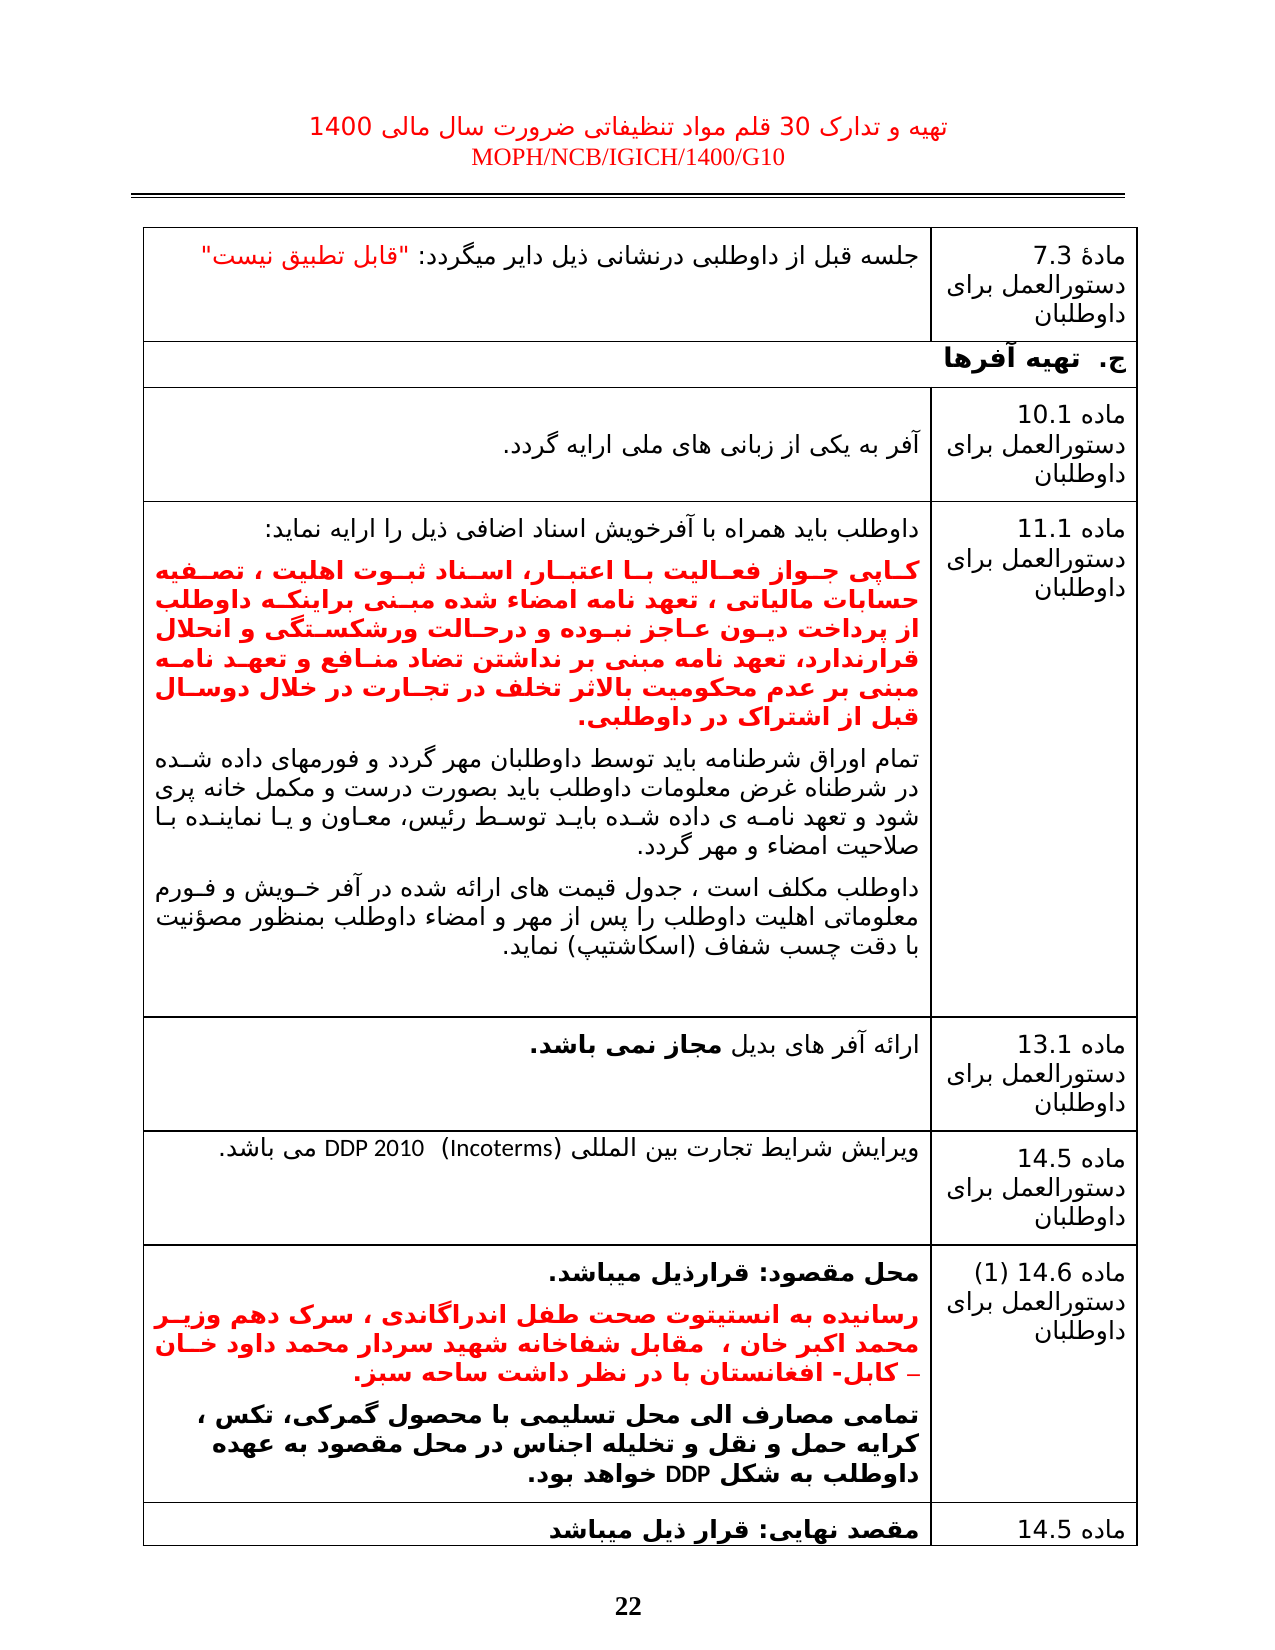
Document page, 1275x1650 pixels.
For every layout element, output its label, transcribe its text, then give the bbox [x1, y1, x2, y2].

table_cell ماده 11.1 دستورالعمل برای داوطلبان [932, 502, 1136, 1016]
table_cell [932, 1503, 1136, 1544]
table_cell ج. تهیه آفرها [144, 342, 1136, 387]
table_cell ماده 13.1 دستورالعمل برای داوطلبان [932, 1018, 1136, 1130]
table_cell جلسه قبل از داوطلبی درنشانی ذیل دایر میگردد: "قابل تطبیق نیست" [144, 228, 930, 341]
table_cell محل مقصود: قرارذیل میباشد. رسانیده به انستیتوت صحت طفل اندراگاندی ، سرک دهم وزیر محمد اکبر خان ، مقابل شفاخانه شهید سردار محمد داود خان – کابل- افغانستان با در نظر داشت ساحه سبز. تمامی مصارف الی محل تسلیمی با محصول گمرکی، تکس ، کرایه حمل و نقل و تخلیله اجناس در محل مقصود به عهده داوطلب به شکل DDP خواهد بود. [144, 1246, 930, 1501]
table_cell ماده 10.1 دستورالعمل برای داوطلبان [932, 388, 1136, 501]
table_cell ماده 14.5 دستورالعمل برای داوطلبان [932, 1132, 1136, 1244]
table_cell داوطلب باید همراه با آفرخویش اسناد اضافی ذیل را ارایه نماید: کاپی جواز فعالیت با اعتبار، اسناد ثبوت اهلیت ، تصفیه حسابات مالیاتی ، تعهد نامه امضاء شده مبنی براینکه داوطلب از پرداخت دیون عاجز نبوده و درحالت ورشکستگی و انحلال قرارندارد، تعهد نامه مبنی بر نداشتن تضاد منافع و تعهد نامه مبنی بر عدم محکومیت بالاثر تخلف در تجارت در خلال دوسال قبل از اشتراک در داوطلبی. تمام اوراق شرطنامه باید توسط داوطلبان مهر گردد و فورمهای داده شده در شرطناه غرض معلومات داوطلب باید بصورت درست و مکمل خانه پری شود و تعهد نامه ی داده شده باید توسط رئیس، معاون و یا نماینده با صلاحیت امضاء و مهر گردد. داوطلب مکلف است ، جدول قیمت های ارائه شده در آفر خویش و فورم معلوماتی اهلیت داوطلب را پس از مهر و امضاء داوطلب بمنظور مصؤنیت با دقت چسب شفاف (اسکاشتیپ) نماید. [144, 502, 930, 1016]
table_cell آفر به یکی از زبانی های ملی ارایه گردد. [144, 388, 930, 501]
table_cell ویرایش شرایط تجارت بین المللی (Incoterms) DDP 2010 می باشد. [144, 1132, 930, 1244]
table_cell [144, 1503, 930, 1544]
table_cell ماده 14.6 (1) دستورالعمل برای داوطلبان [932, 1246, 1136, 1501]
table_cell مادۀ 7.3 دستورالعمل برای داوطلبان [932, 228, 1136, 341]
table_cell ارائه آفر های بدیل مجاز نمی باشد. [144, 1018, 930, 1130]
